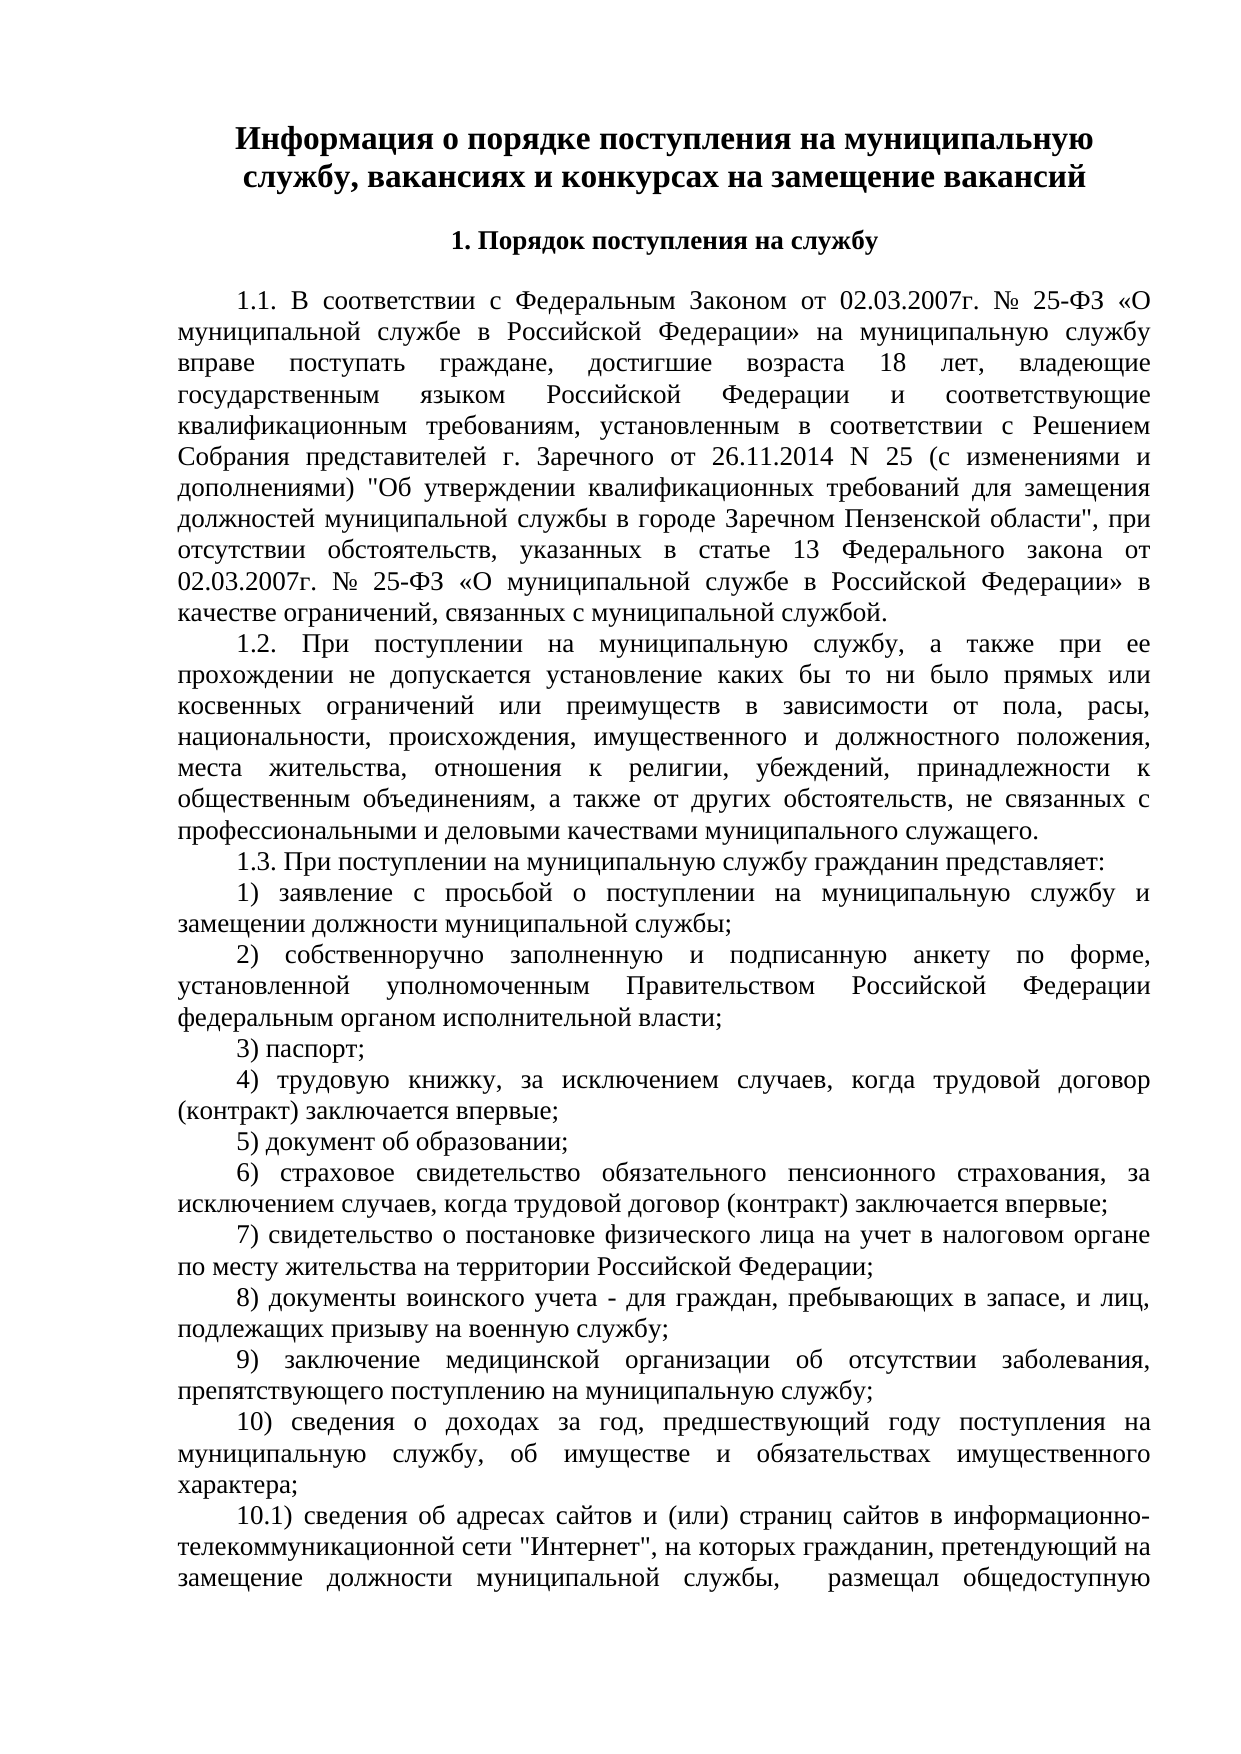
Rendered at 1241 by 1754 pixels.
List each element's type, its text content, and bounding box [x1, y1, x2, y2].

text 9) заключение медицинской организации об отсутствии заболевания, препятствующего поступлению на муниципальную службу; [177, 1343, 1152, 1406]
text 10) сведения о доходах за год, предшествующий году поступления на муниципальную службу, об имуществе и обязательствах имущественного характера; [177, 1406, 1152, 1499]
text 1.3. При поступлении на муниципальную службу гражданин представляет: [177, 845, 1152, 876]
text 6) страховое свидетельство обязательного пенсионного страхования, за исключением случаев, когда трудовой договор (контракт) заключается впервые; [177, 1156, 1152, 1219]
text 2) собственноручно заполненную и подписанную анкету по форме, установленной уполномоченным Правительством Российской Федерации федеральным органом исполнительной власти; [177, 938, 1152, 1032]
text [177, 1499, 1152, 1592]
text 7) свидетельство о постановке физического лица на учет в налоговом органе по месту жительства на территории Российской Федерации; [177, 1219, 1152, 1281]
text 1.2. При поступлении на муниципальную службу, а также при ее прохождении не допускается установление каких бы то ни было прямых или косвенных ограничений или преимуществ в зависимости от пола, расы, национальности, происхождения, имущественного и должностного положения, места жительства, отношения к религии, убеждений, принадлежности к общественным объединениям, а также от других обстоятельств, не связанных с профессиональными и деловыми качествами муниципального служащего. [177, 627, 1152, 845]
text 4) трудовую книжку, за исключением случаев, когда трудовой договор (контракт) заключается впервые; [177, 1063, 1152, 1125]
text 8) документы воинского учета - для граждан, пребывающих в запасе, и лиц, подлежащих призыву на военную службу; [177, 1281, 1152, 1343]
text 1.1. В соответствии с Федеральным Законом от 02.03.2007г. № 25-ФЗ «О муниципальной службе в Российской Федерации» на муниципальную службу вправе поступать граждане, достигшие возраста 18 лет, владеющие государственным языком Российской Федерации и соответствующие квалификационным требованиям, установленным в соответствии с Решением Собрания представителей г. Заречного от 26.11.2014 N 25 (с изменениями и дополнениями) "Об утверждении квалификационных требований для замещения должностей муниципальной службы в городе Заречном Пензенской области", при отсутствии обстоятельств, указанных в статье 13 Федерального закона от 02.03.2007г. № 25-ФЗ «О муниципальной службе в Российской Федерации» в качестве ограничений, связанных с муниципальной службой. [177, 284, 1152, 627]
text Информация о порядке поступления на муниципальную службу, вакансиях и конкурсах на замещение вакансий [177, 118, 1152, 195]
text 1. Порядок поступления на службу [177, 224, 1152, 255]
text 3) паспорт; [177, 1032, 1152, 1063]
text 5) документ об образовании; [177, 1125, 1152, 1156]
text 1) заявление с просьбой о поступлении на муниципальную службу и замещении должности муниципальной службы; [177, 876, 1152, 938]
